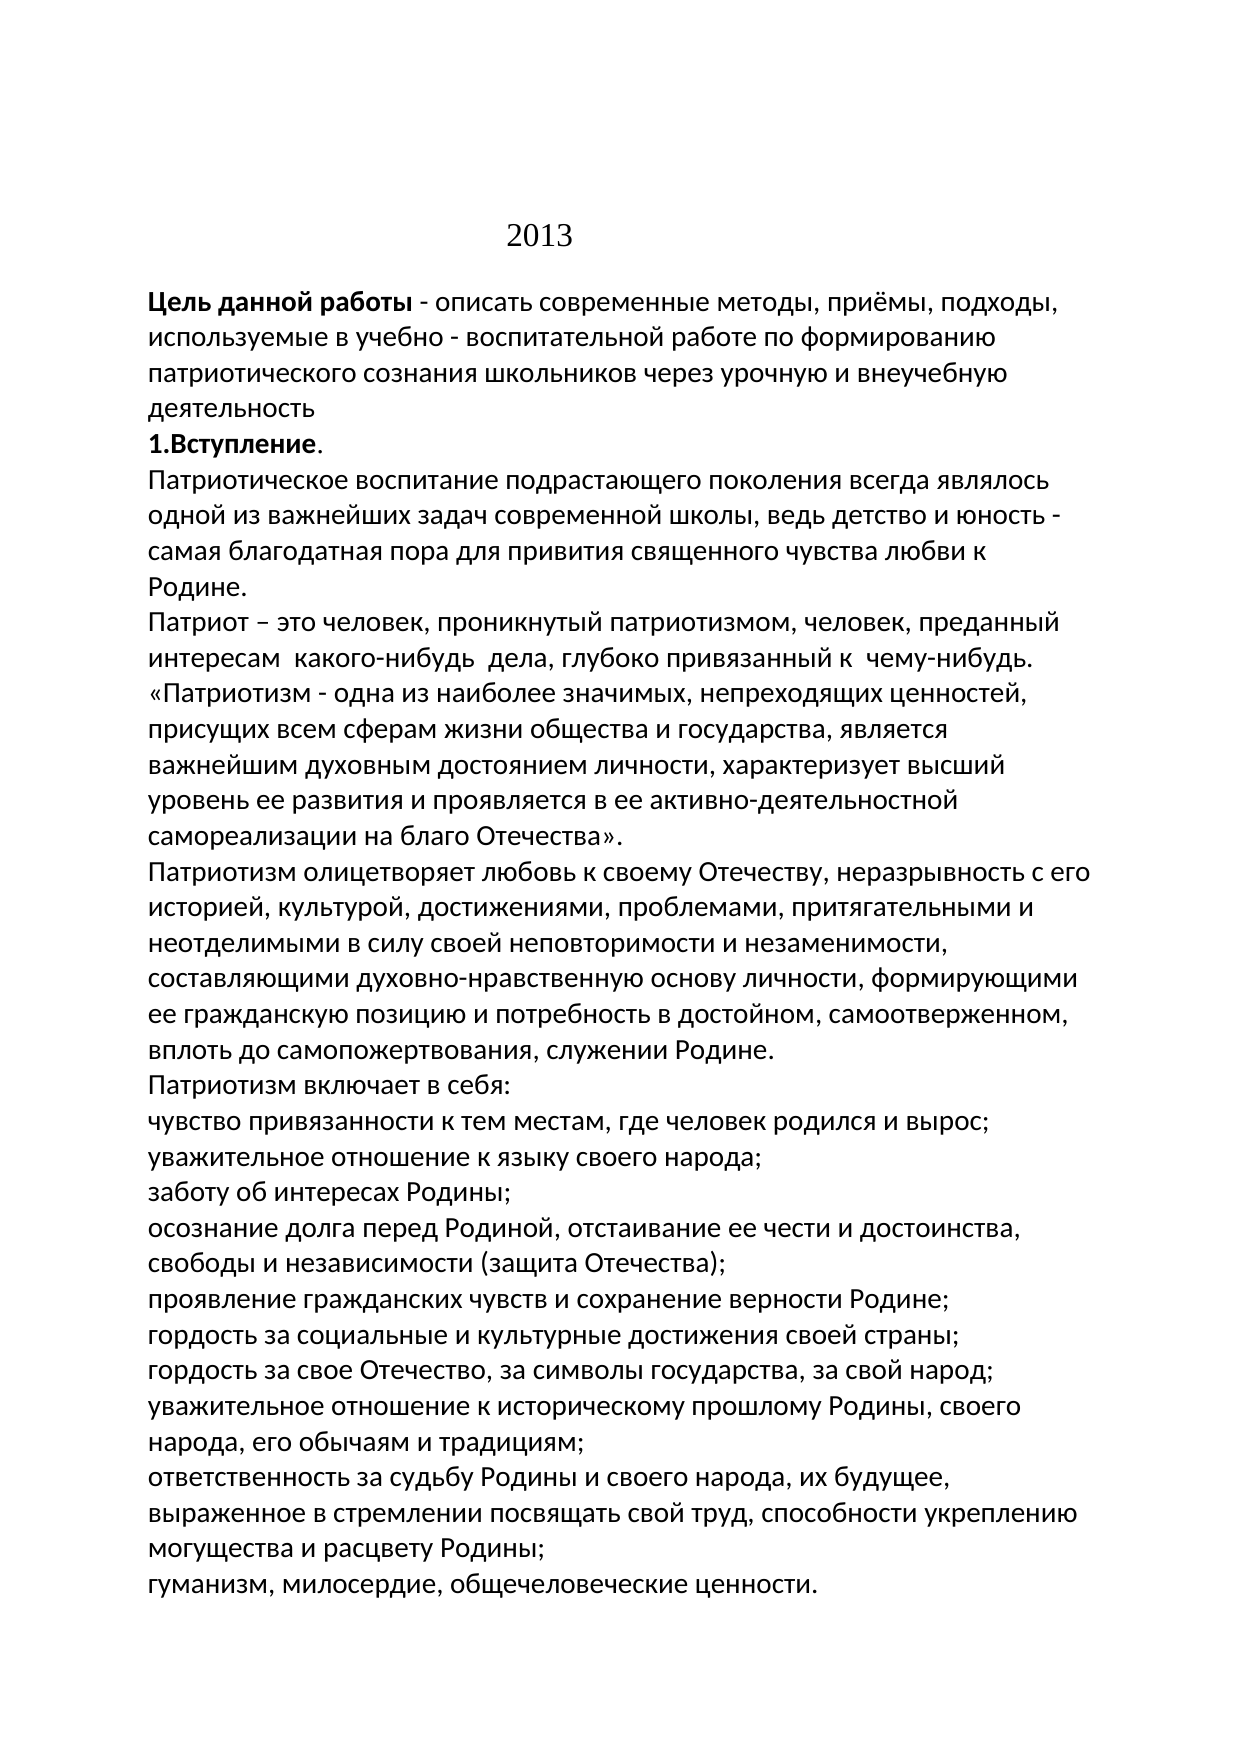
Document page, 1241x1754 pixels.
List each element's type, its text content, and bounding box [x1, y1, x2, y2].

text проявление гражданских чувств и сохранение верности Родине; [148, 1280, 1093, 1316]
text «Патриотизм - одна из наиболее значимых, непреходящих ценностей, присущих всем сферам жизни общества и государства, является важнейшим духовным достоянием личности, характеризует высший уровень ее развития и проявляется в ее активно-деятельностной самореализации на благо Отечества». [148, 674, 1093, 853]
text 1.Вступление. [148, 425, 1093, 461]
text осознание долга перед Родиной, отстаивание ее чести и достоинства, свободы и независимости (защита Отечества); [148, 1209, 1093, 1280]
text ответственность за судьбу Родины и своего народа, их будущее, выраженное в стремлении посвящать свой труд, способности укреплению могущества и расцвету Родины; [148, 1458, 1093, 1565]
text уважительное отношение к языку своего народа; [148, 1138, 1093, 1173]
text Патриотизм включает в себя: [148, 1066, 1093, 1102]
text Патриотическое воспитание подрастающего поколения всегда являлось одной из важнейших задач современной школы, ведь детство и юность - самая благодатная пора для привития священного чувства любви к Родине. Патриот – это человек, проникнутый патриотизмом, человек, преданный интересам какого-нибудь дела, глубоко привязанный к чему-нибудь. [148, 461, 1093, 674]
text Патриотизм олицетворяет любовь к своему Отечеству, неразрывность с его историей, культурой, достижениями, проблемами, притягательными и неотделимыми в силу своей неповторимости и незаменимости, составляющими духовно-нравственную основу личности, формирующими ее гражданскую позицию и потребность в достойном, самоотверженном, вплоть до самопожертвования, служении Родине. [148, 853, 1093, 1066]
text гордость за социальные и культурные достижения своей страны; [148, 1316, 1093, 1351]
text 2013 [148, 215, 1093, 253]
text чувство привязанности к тем местам, где человек родился и вырос; [148, 1102, 1093, 1138]
text заботу об интересах Родины; [148, 1173, 1093, 1209]
text Цель данной работы - описать современные методы, приёмы, подходы, используемые в учебно - воспитательной работе по формированию патриотического сознания школьников через урочную и внеучебную деятельность [148, 283, 1093, 425]
text гуманизм, милосердие, общечеловеческие ценности. [148, 1565, 1093, 1601]
text уважительное отношение к историческому прошлому Родины, своего народа, его обычаям и традициям; [148, 1387, 1093, 1458]
text гордость за свое Отечество, за символы государства, за свой народ; [148, 1351, 1093, 1387]
